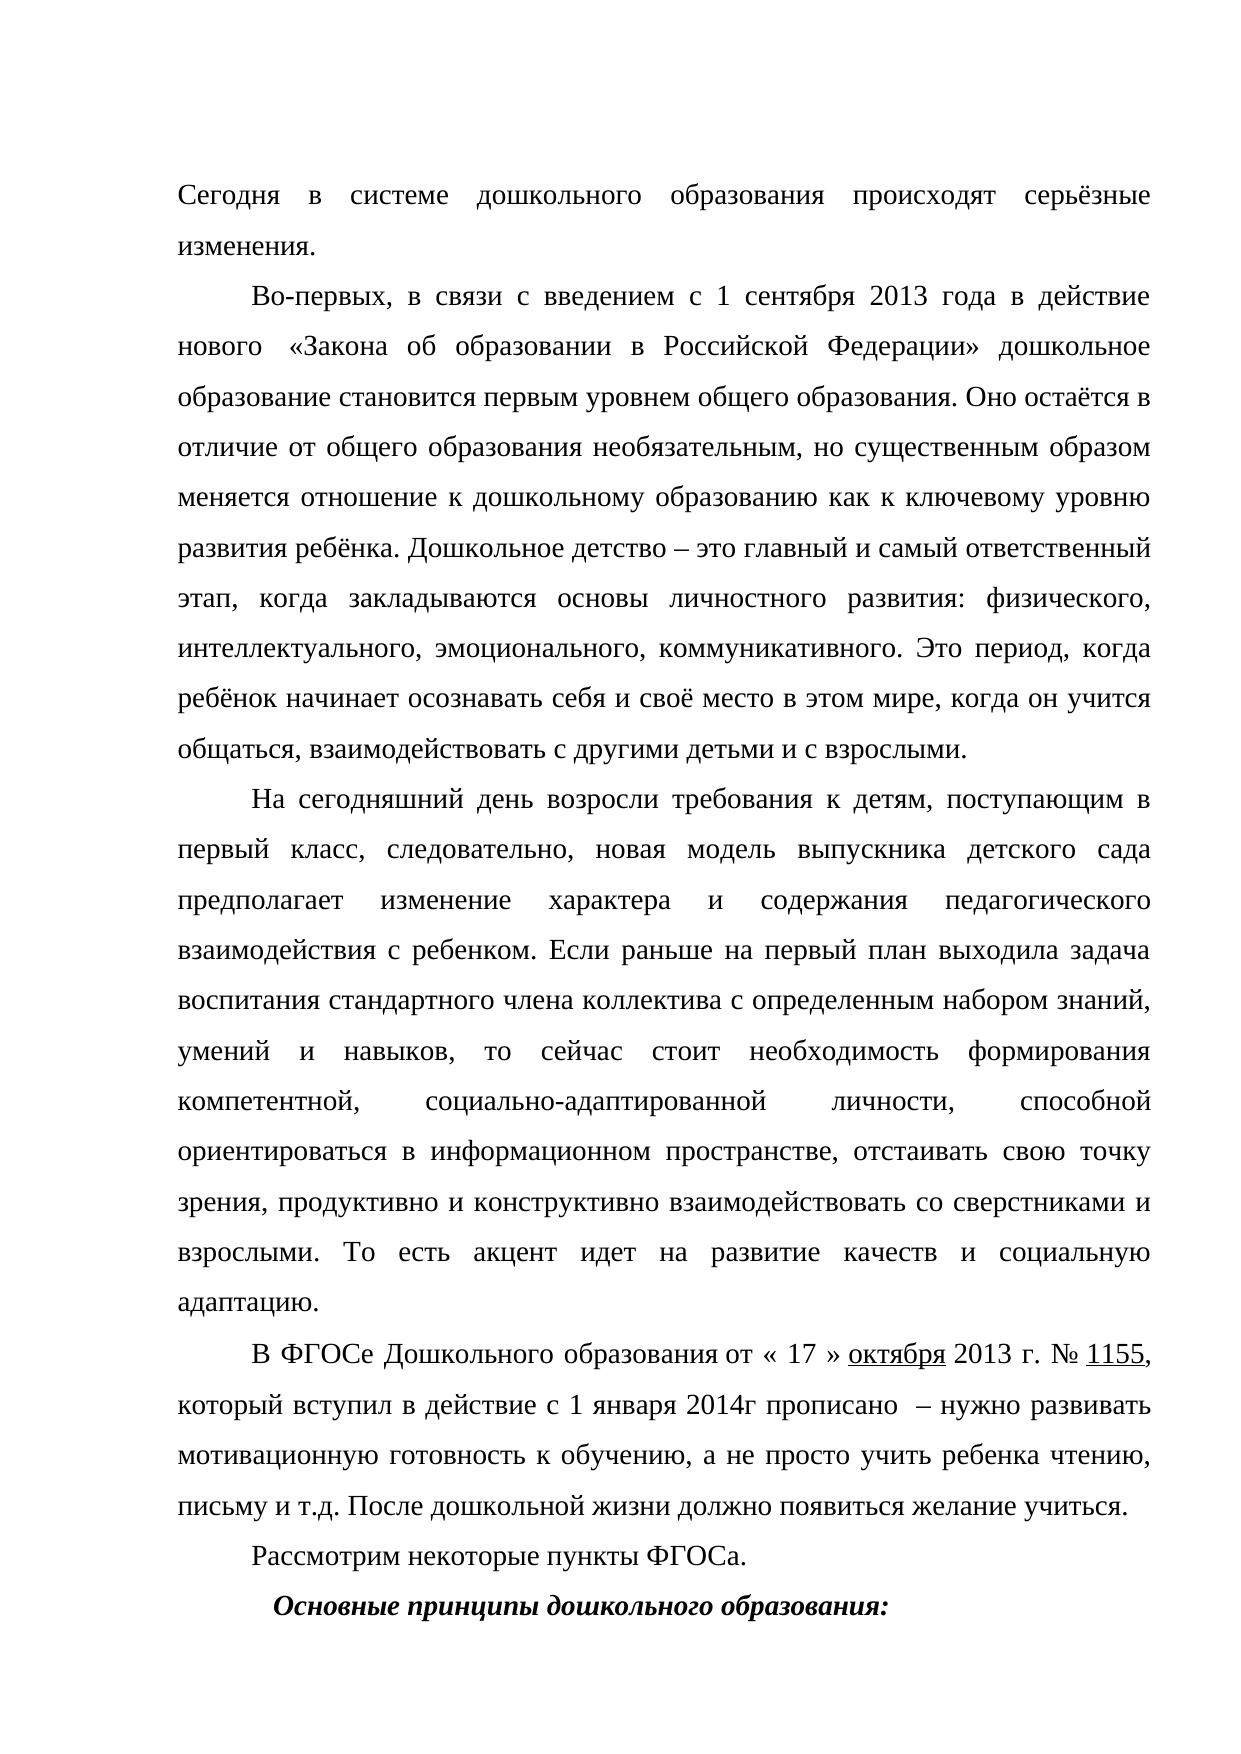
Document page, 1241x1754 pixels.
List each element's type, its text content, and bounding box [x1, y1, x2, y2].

text Основные принципы дошкольного образования: [177, 1588, 1152, 1622]
text Рассмотрим некоторые пункты ФГОСа. [177, 1538, 1152, 1572]
text В ФГОСе Дошкольного образования от « 17 » октября 2013 г. № 1155, который вступил в действие с 1 января 2014г прописано – нужно развивать мотивационную готовность к обучению, а не просто учить ребенка чтению, письму и т.д. После дошкольной жизни должно появиться желание учиться. [177, 1335, 1152, 1521]
text На сегодняшний день возросли требования к детям, поступающим в первый класс, следовательно, новая модель выпускника детского сада предполагает изменение характера и содержания педагогического взаимодействия с ребенком. Если раньше на первый план выходила задача воспитания стандартного члена коллектива с определенным набором знаний, умений и навыков, то сейчас стоит необходимость формирования компетентной, социально-адаптированной личности, способной ориентироваться в информационном пространстве, отстаивать свою точку зрения, продуктивно и конструктивно взаимодействовать со сверстниками и взрослыми. То есть акцент идет на развитие качеств и социальную адаптацию. [177, 781, 1152, 1318]
text Сегодня в системе дошкольного образования происходят серьёзные изменения. [177, 177, 1152, 261]
text Во-первых, в связи с введением с 1 сентября 2013 года в действие нового «Закона об образовании в Российской Федерации» дошкольное образование становится первым уровнем общего образования. Оно остаётся в отличие от общего образования необязательным, но существенным образом меняется отношение к дошкольному образованию как к ключевому уровню развития ребёнка. Дошкольное детство – это главный и самый ответственный этап, когда закладываются основы личностного развития: физического, интеллектуального, эмоционального, коммуникативного. Это период, когда ребёнок начинает осознавать себя и своё место в этом мире, когда он учится общаться, взаимодействовать с другими детьми и с взрослыми. [177, 278, 1152, 764]
